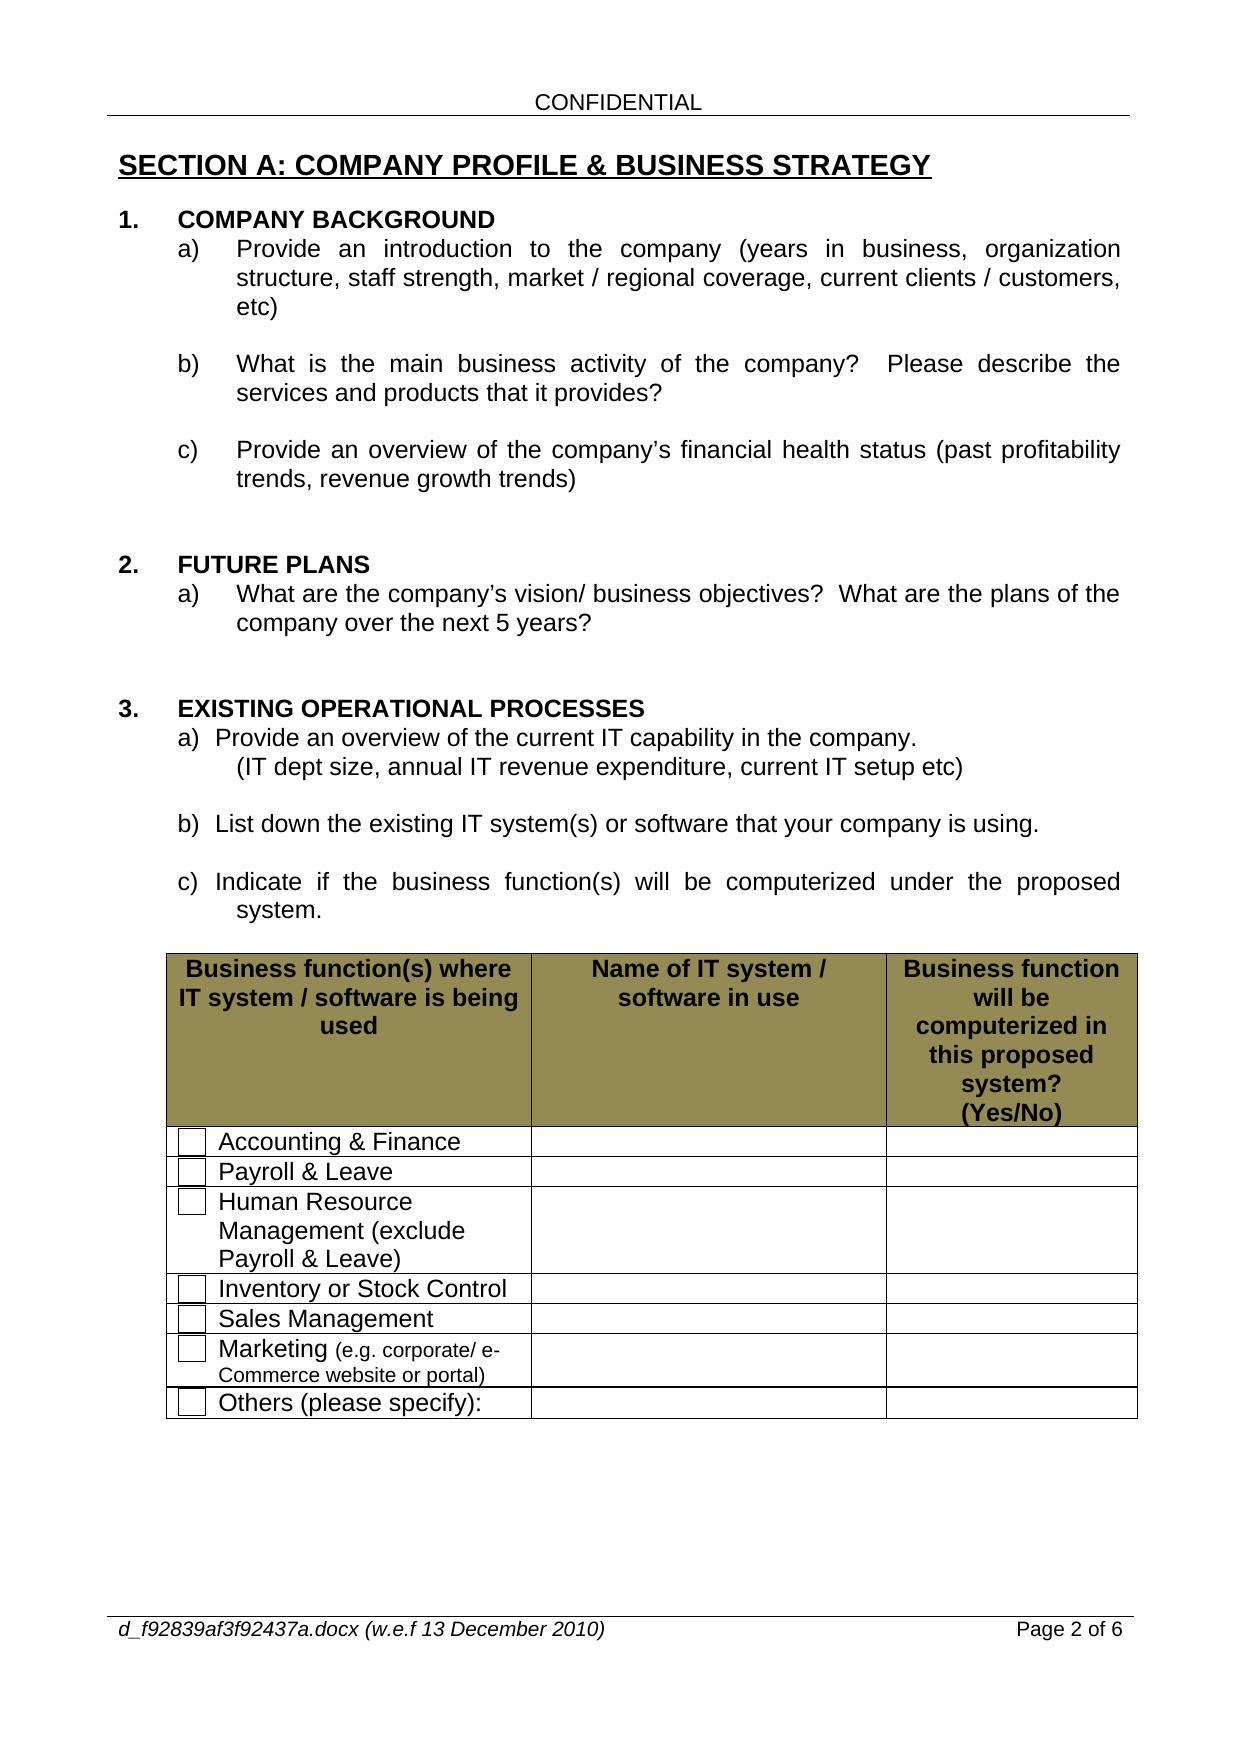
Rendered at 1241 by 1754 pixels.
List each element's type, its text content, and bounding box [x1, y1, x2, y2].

table_cell [167, 1334, 207, 1386]
table_cell [532, 1157, 886, 1186]
list Indicate if the business function(s) will be computerized under the proposed system. [177, 866, 1122, 924]
text SECTION A: COMPANY PROFILE & BUSINESS STRATEGY [118, 148, 1122, 181]
table_cell [532, 1274, 886, 1303]
table_cell [167, 1157, 207, 1186]
table_cell Sales Management [207, 1304, 531, 1333]
list FUTURE PLANS [118, 550, 1122, 579]
table_header Business function will be computerized in this proposed system? (Yes/No) [887, 954, 1137, 1126]
table_cell [167, 1388, 207, 1418]
table_cell [887, 1157, 1137, 1186]
table_cell [887, 1334, 1137, 1386]
table_cell Marketing (e.g. corporate/ e-Commerce website or portal) [207, 1334, 531, 1386]
table_cell [167, 1304, 207, 1333]
table_cell [167, 1127, 207, 1156]
list EXISTING OPERATIONAL PROCESSES [118, 694, 1122, 723]
table_cell [532, 1127, 886, 1156]
table_cell [532, 1388, 886, 1418]
table_cell Others (please specify): [207, 1388, 531, 1418]
list What is the main business activity of the company? Please describe the services and products that it provides? [177, 349, 1122, 406]
table_cell [167, 1187, 207, 1273]
table_cell Payroll & Leave [207, 1157, 531, 1186]
list Provide an overview of the current IT capability in the company. [177, 723, 1122, 751]
table_cell [532, 1187, 886, 1273]
table_cell Accounting & Finance [207, 1127, 531, 1156]
list COMPANY BACKGROUND [118, 205, 1122, 234]
table_cell [532, 1334, 886, 1386]
list List down the existing IT system(s) or software that your company is using. [177, 809, 1122, 838]
list Provide an overview of the company’s financial health status (past profitability trends, revenue growth trends) [177, 435, 1122, 493]
table_cell [887, 1388, 1137, 1418]
table_cell [532, 1304, 886, 1333]
list Provide an introduction to the company (years in business, organization structure, staff strength, market / regional coverage, current clients / customers, etc) [177, 234, 1122, 320]
table_cell [167, 1274, 207, 1303]
text (IT dept size, annual IT revenue expenditure, current IT setup etc) [236, 751, 1122, 780]
table_cell Human Resource Management (exclude Payroll & Leave) [207, 1187, 531, 1273]
table_header Business function(s) where IT system / software is being used [167, 954, 531, 1126]
table_header Name of IT system / software in use [532, 954, 886, 1126]
table_cell [887, 1187, 1137, 1273]
list What are the company’s vision/ business objectives? What are the plans of the company over the next 5 years? [177, 579, 1122, 636]
table_cell [887, 1304, 1137, 1333]
table_cell Inventory or Stock Control [207, 1274, 531, 1303]
table_cell [887, 1274, 1137, 1303]
table_cell [887, 1127, 1137, 1156]
